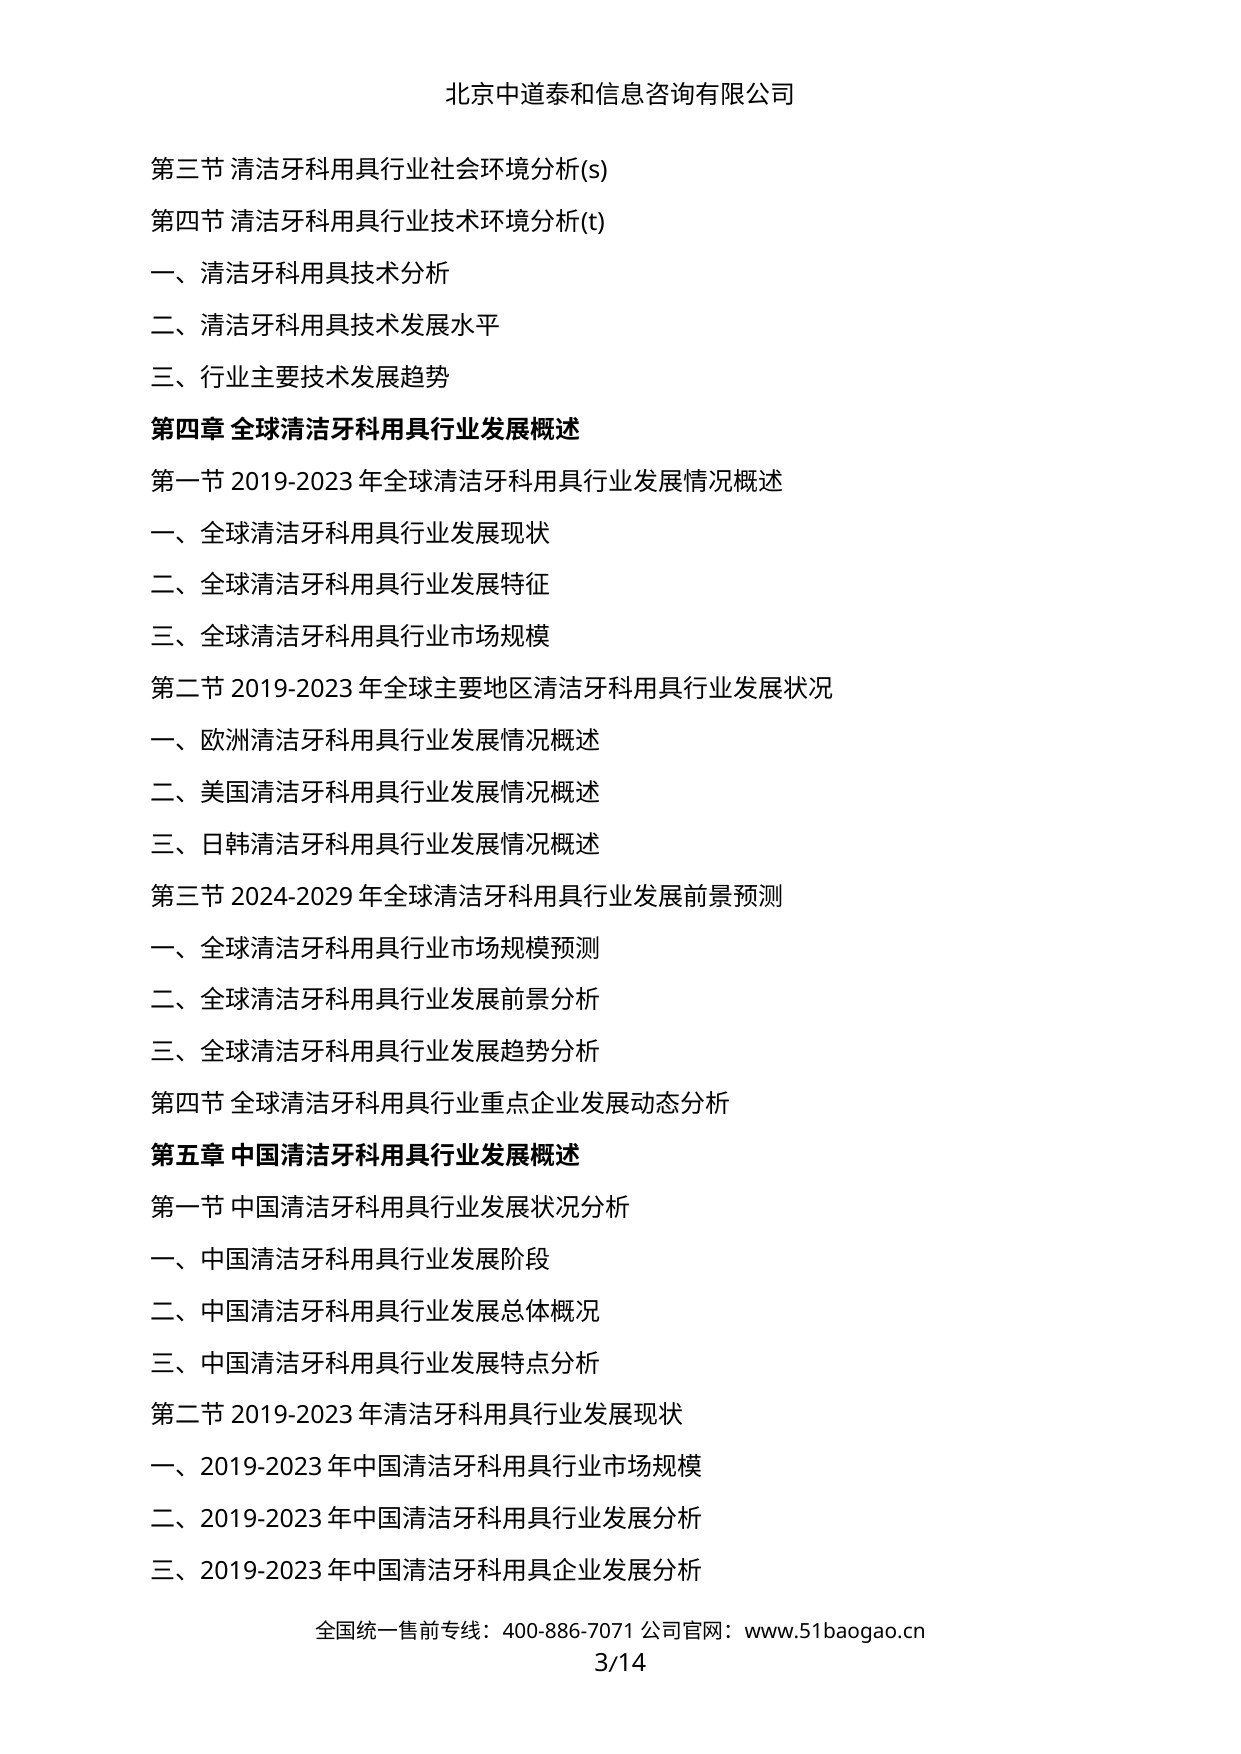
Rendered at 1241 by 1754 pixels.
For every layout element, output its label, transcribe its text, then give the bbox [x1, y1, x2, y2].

text 二、中国清洁牙科用具行业发展总体概况 [150, 1291, 1090, 1327]
text 二、全球清洁牙科用具行业发展前景分析 [150, 980, 1090, 1016]
text 一、欧洲清洁牙科用具行业发展情况概述 [150, 721, 1090, 757]
text 第五章 中国清洁牙科用具行业发展概述 [150, 1136, 1090, 1172]
text 二、2019-2023年中国清洁牙科用具行业发展分析 [150, 1499, 1090, 1535]
text 第二节 2019-2023年全球主要地区清洁牙科用具行业发展状况 [150, 669, 1090, 705]
text 三、全球清洁牙科用具行业市场规模 [150, 617, 1090, 653]
text 第三节 清洁牙科用具行业社会环境分析(s) [150, 150, 1090, 186]
text 第二节 2019-2023年清洁牙科用具行业发展现状 [150, 1395, 1090, 1431]
text 三、日韩清洁牙科用具行业发展情况概述 [150, 824, 1090, 861]
text 第三节 2024-2029年全球清洁牙科用具行业发展前景预测 [150, 876, 1090, 912]
text 三、中国清洁牙科用具行业发展特点分析 [150, 1343, 1090, 1379]
text 二、清洁牙科用具技术发展水平 [150, 306, 1090, 342]
text 第四节 清洁牙科用具行业技术环境分析(t) [150, 202, 1090, 238]
text 一、清洁牙科用具技术分析 [150, 254, 1090, 290]
text 三、行业主要技术发展趋势 [150, 357, 1090, 394]
text 二、全球清洁牙科用具行业发展特征 [150, 565, 1090, 601]
text 一、中国清洁牙科用具行业发展阶段 [150, 1239, 1090, 1276]
text 第四节 全球清洁牙科用具行业重点企业发展动态分析 [150, 1084, 1090, 1120]
text 一、全球清洁牙科用具行业市场规模预测 [150, 928, 1090, 964]
text 第一节 2019-2023年全球清洁牙科用具行业发展情况概述 [150, 461, 1090, 497]
text 第一节 中国清洁牙科用具行业发展状况分析 [150, 1187, 1090, 1224]
text 三、全球清洁牙科用具行业发展趋势分析 [150, 1032, 1090, 1068]
text 三、2019-2023年中国清洁牙科用具企业发展分析 [150, 1551, 1090, 1587]
text 二、美国清洁牙科用具行业发展情况概述 [150, 772, 1090, 809]
text 一、全球清洁牙科用具行业发展现状 [150, 513, 1090, 549]
text 第四章 全球清洁牙科用具行业发展概述 [150, 409, 1090, 446]
text 一、2019-2023年中国清洁牙科用具行业市场规模 [150, 1447, 1090, 1483]
